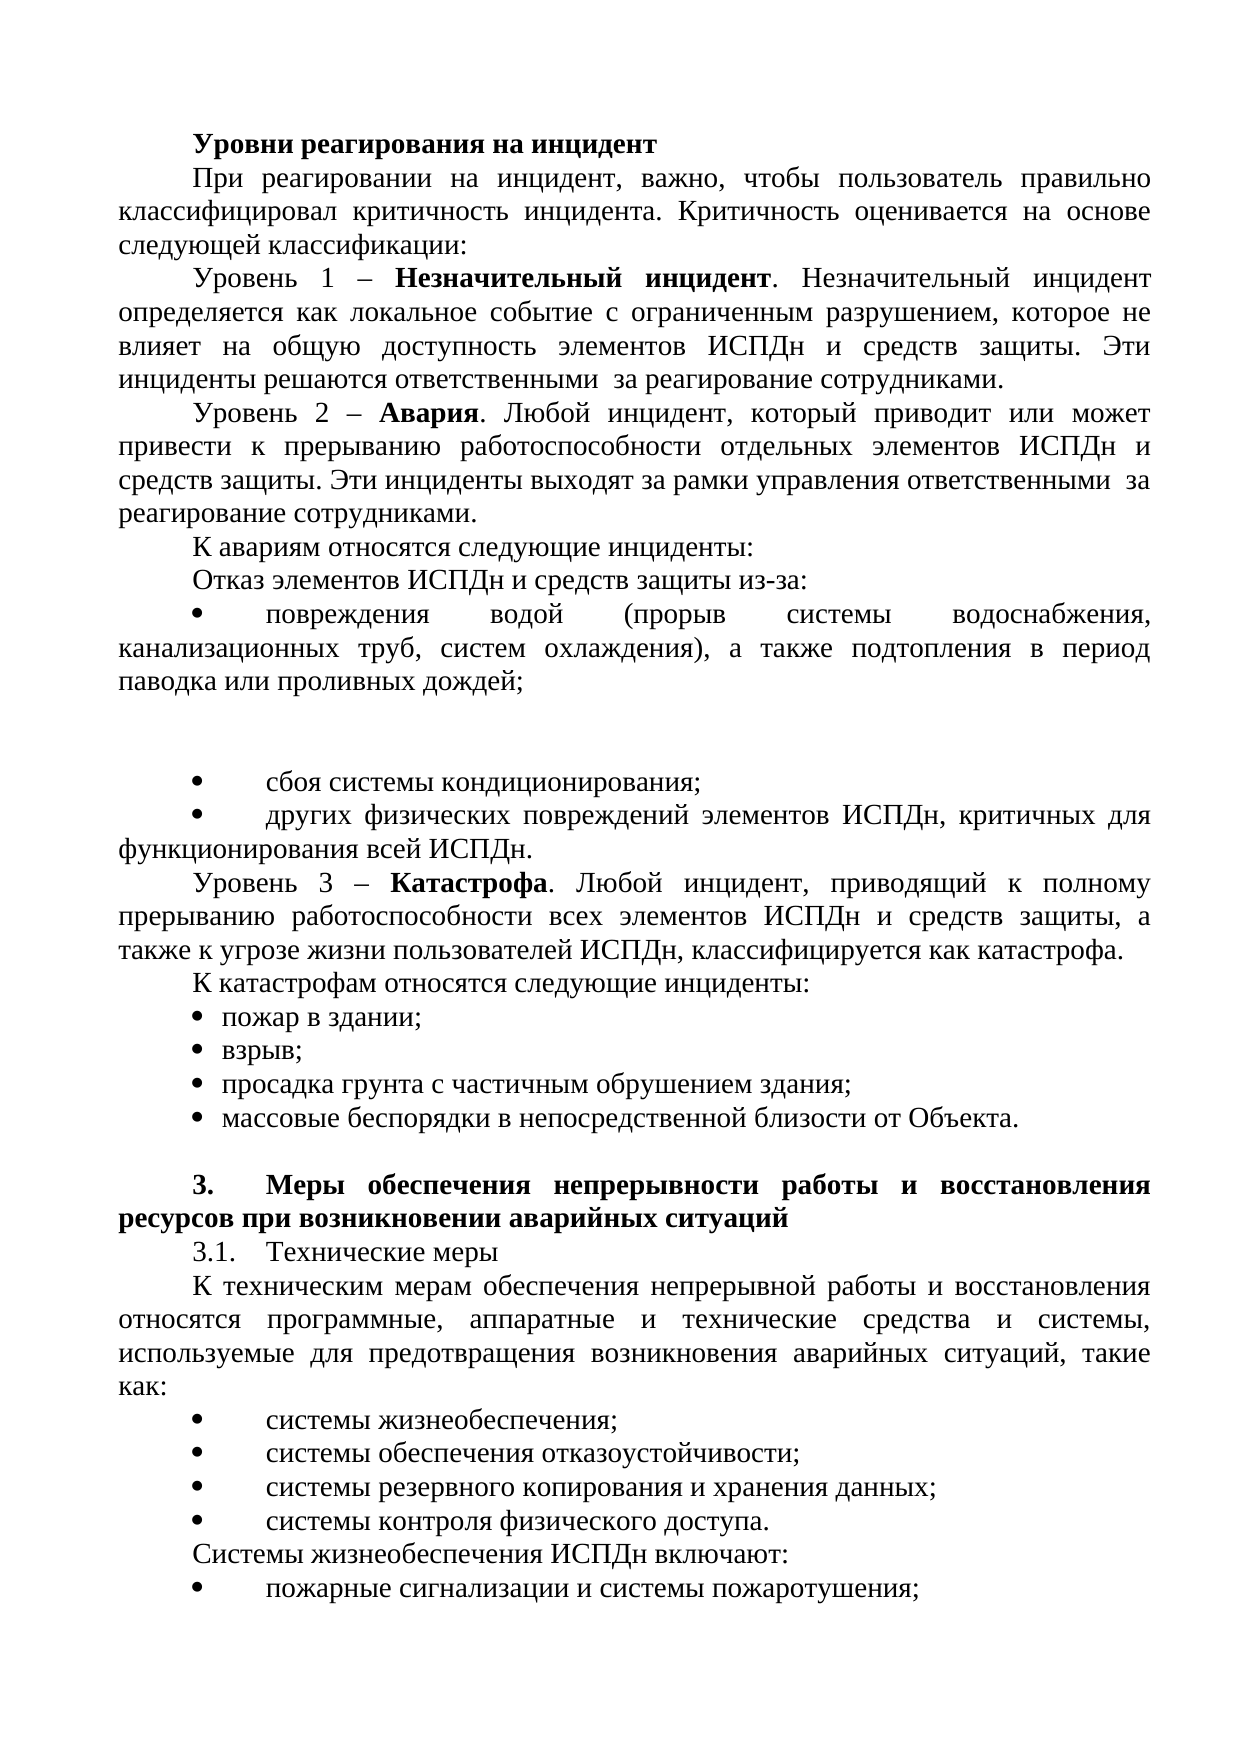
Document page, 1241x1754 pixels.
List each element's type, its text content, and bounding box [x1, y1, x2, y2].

list взрыв; [118, 1032, 1152, 1066]
text К техническим мерам обеспечения непрерывной работы и восстановления относятся программные, аппаратные и технические средства и системы, используемые для предотвращения возникновения аварийных ситуаций, такие как: [118, 1268, 1152, 1402]
list системы обеспечения отказоустойчивости; [118, 1435, 1152, 1469]
text Уровень 1 – Незначительный инцидент. Незначительный инцидент определяется как локальное событие с ограниченным разрушением, которое не влияет на общую доступность элементов ИСПДн и средств защиты. Эти инциденты решаются ответственными за реагирование сотрудниками. [118, 261, 1152, 395]
text Системы жизнеобеспечения ИСПДн включают: [118, 1536, 1152, 1570]
list Меры обеспечения непрерывности работы и восстановления ресурсов при возникновении аварийных ситуаций [118, 1167, 1152, 1234]
text Уровни реагирования на инцидент [118, 126, 1152, 160]
text Отказ элементов ИСПДн и средств защиты из-за: [118, 562, 1152, 596]
text К катастрофам относятся следующие инциденты: [118, 965, 1152, 999]
list повреждения водой (прорыв системы водоснабжения, канализационных труб, систем охлаждения), а также подтопления в период паводка или проливных дождей; [118, 596, 1152, 697]
text При реагировании на инцидент, важно, чтобы пользователь правильно классифицировал критичность инцидента. Критичность оценивается на основе следующей классификации: [118, 160, 1152, 261]
list системы контроля физического доступа. [118, 1503, 1152, 1536]
list Технические меры [118, 1234, 1152, 1268]
list просадка грунта с частичным обрушением здания; [118, 1066, 1152, 1100]
text Уровень 2 – Авария. Любой инцидент, который приводит или может привести к прерыванию работоспособности отдельных элементов ИСПДн и средств защиты. Эти инциденты выходят за рамки управления ответственными за реагирование сотрудниками. [118, 395, 1152, 529]
text Уровень 3 – Катастрофа. Любой инцидент, приводящий к полному прерыванию работоспособности всех элементов ИСПДн и средств защиты, а также к угрозе жизни пользователей ИСПДн, классифицируется как катастрофа. [118, 865, 1152, 965]
list других физических повреждений элементов ИСПДн, критичных для функционирования всей ИСПДн. [118, 797, 1152, 865]
text К авариям относятся следующие инциденты: [118, 529, 1152, 562]
list массовые беспорядки в непосредственной близости от Объекта. [118, 1100, 1152, 1133]
list пожар в здании; [118, 999, 1152, 1032]
list системы резервного копирования и хранения данных; [118, 1469, 1152, 1503]
list пожарные сигнализации и системы пожаротушения; [118, 1570, 1152, 1603]
list системы жизнеобеспечения; [118, 1402, 1152, 1435]
list сбоя системы кондиционирования; [118, 764, 1152, 797]
